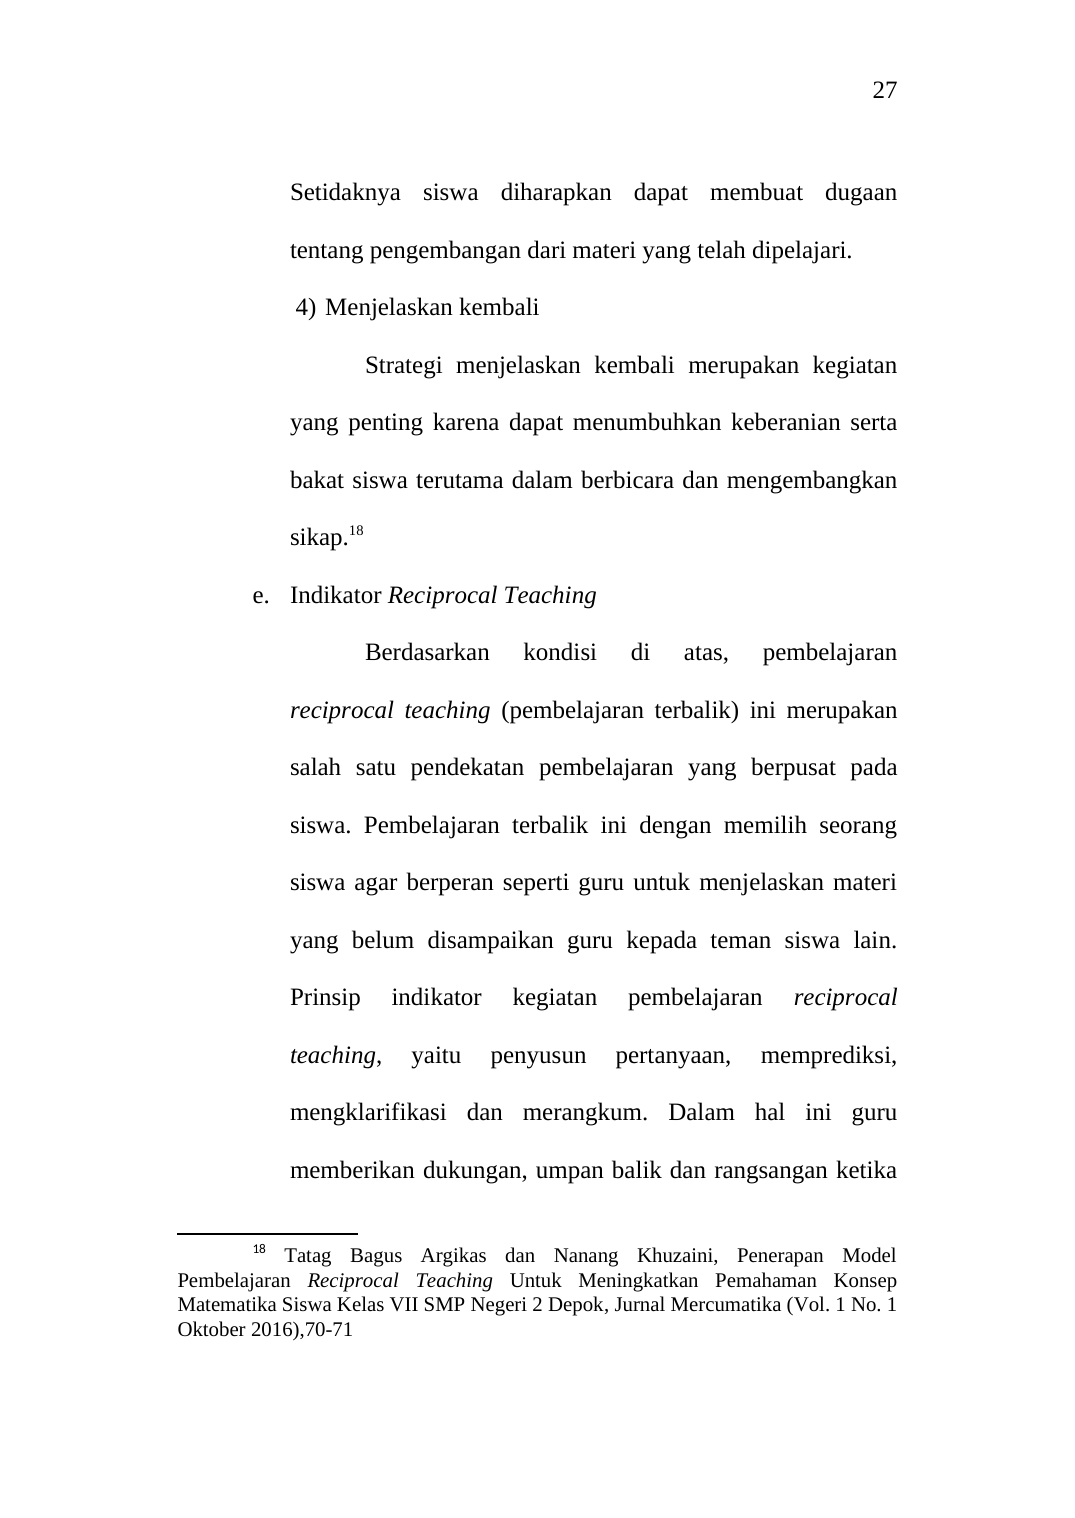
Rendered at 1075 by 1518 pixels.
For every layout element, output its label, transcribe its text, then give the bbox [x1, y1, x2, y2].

list Menjelaskan kembali [295, 292, 898, 321]
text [290, 177, 898, 263]
list Indikator Reciprocal Teaching [252, 580, 898, 608]
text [290, 637, 898, 1183]
text Strategi menjelaskan kembali merupakan kegiatan yang penting karena dapat menumbuhkan keberanian serta bakat siswa terutama dalam berbicara dan mengembangkan sikap. [290, 350, 898, 551]
